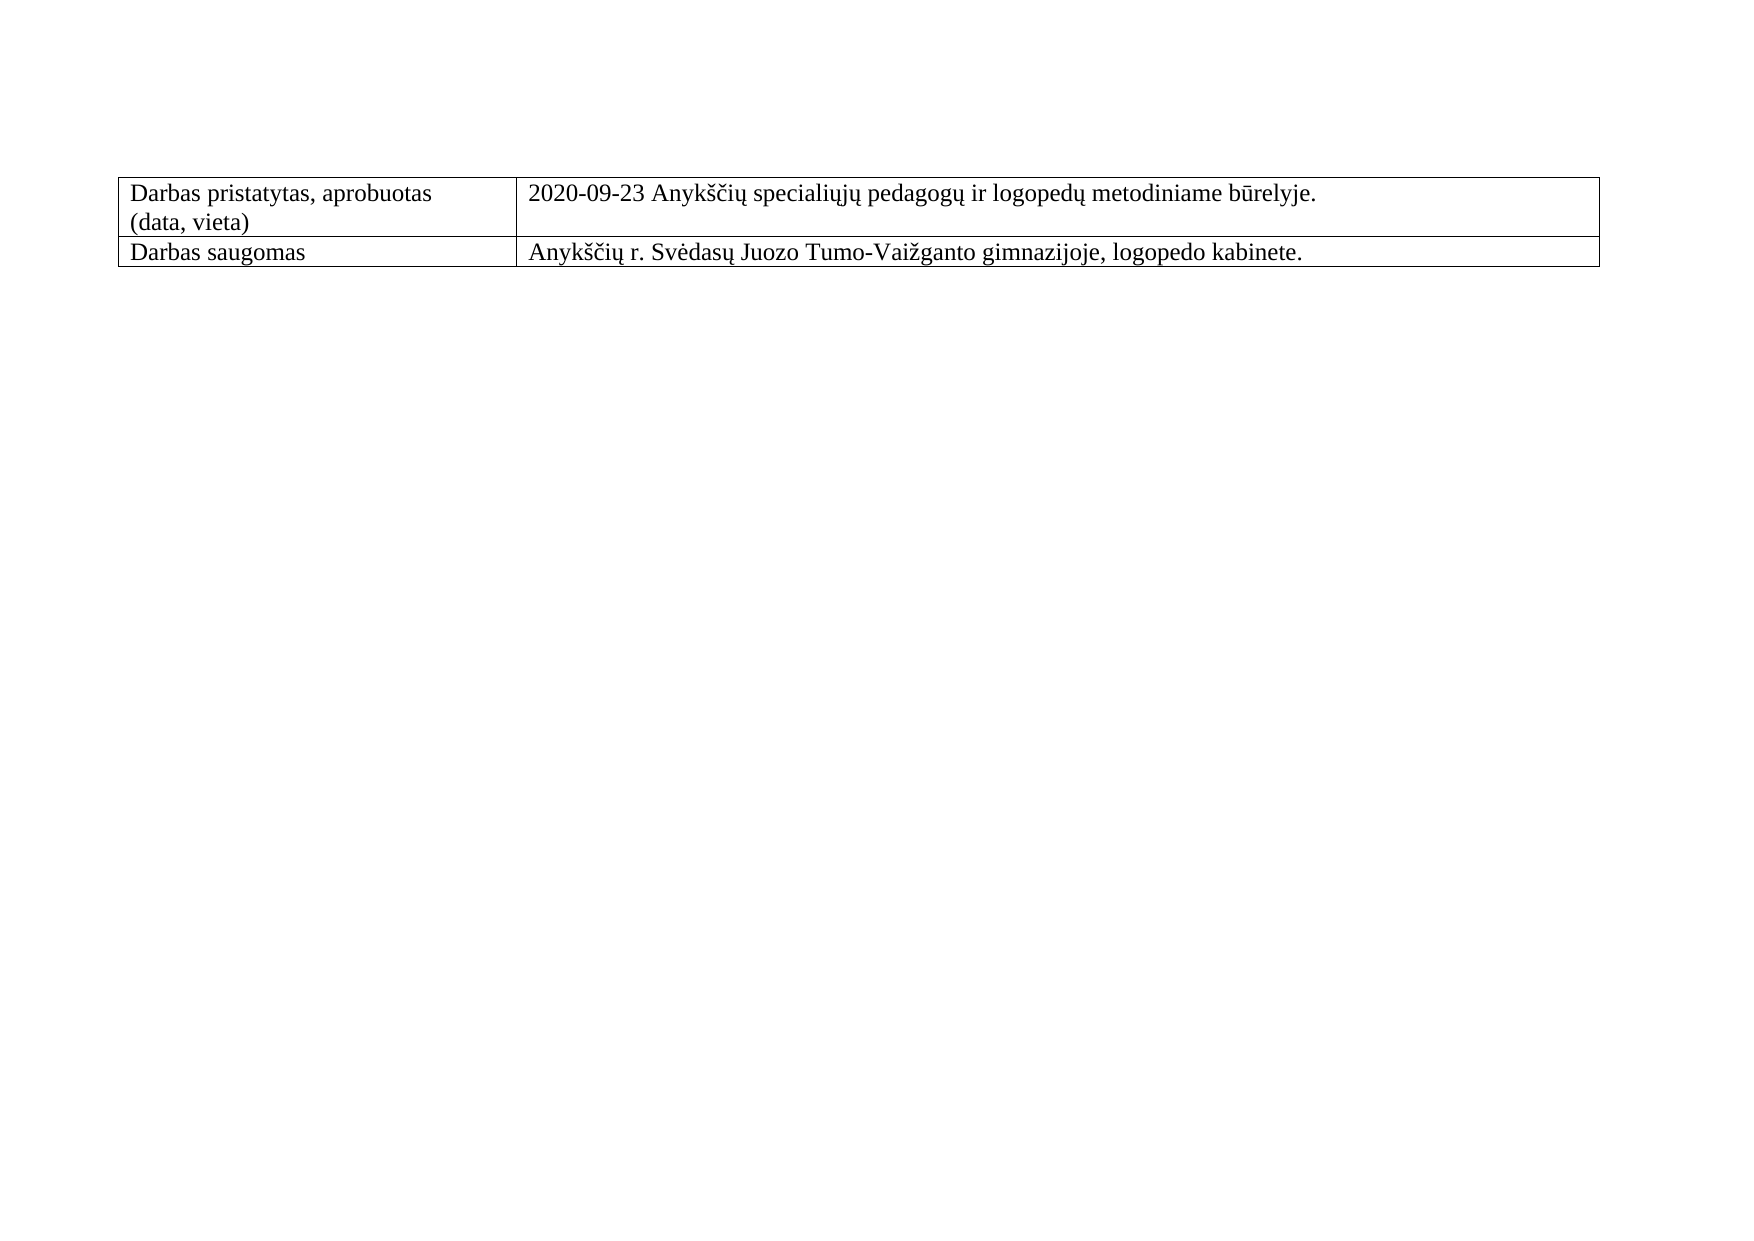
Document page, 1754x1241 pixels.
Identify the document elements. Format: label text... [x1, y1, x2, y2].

table_cell 2020-09-23 Anykščių specialiųjų pedagogų ir logopedų metodiniame būrelyje. [517, 178, 1599, 236]
table_cell Anykščių r. Svėdasų Juozo Tumo-Vaižganto gimnazijoje, logopedo kabinete. [517, 237, 1599, 266]
table_cell Darbas saugomas [119, 237, 516, 266]
table_cell Darbas pristatytas, aprobuotas (data, vieta) [119, 178, 516, 236]
